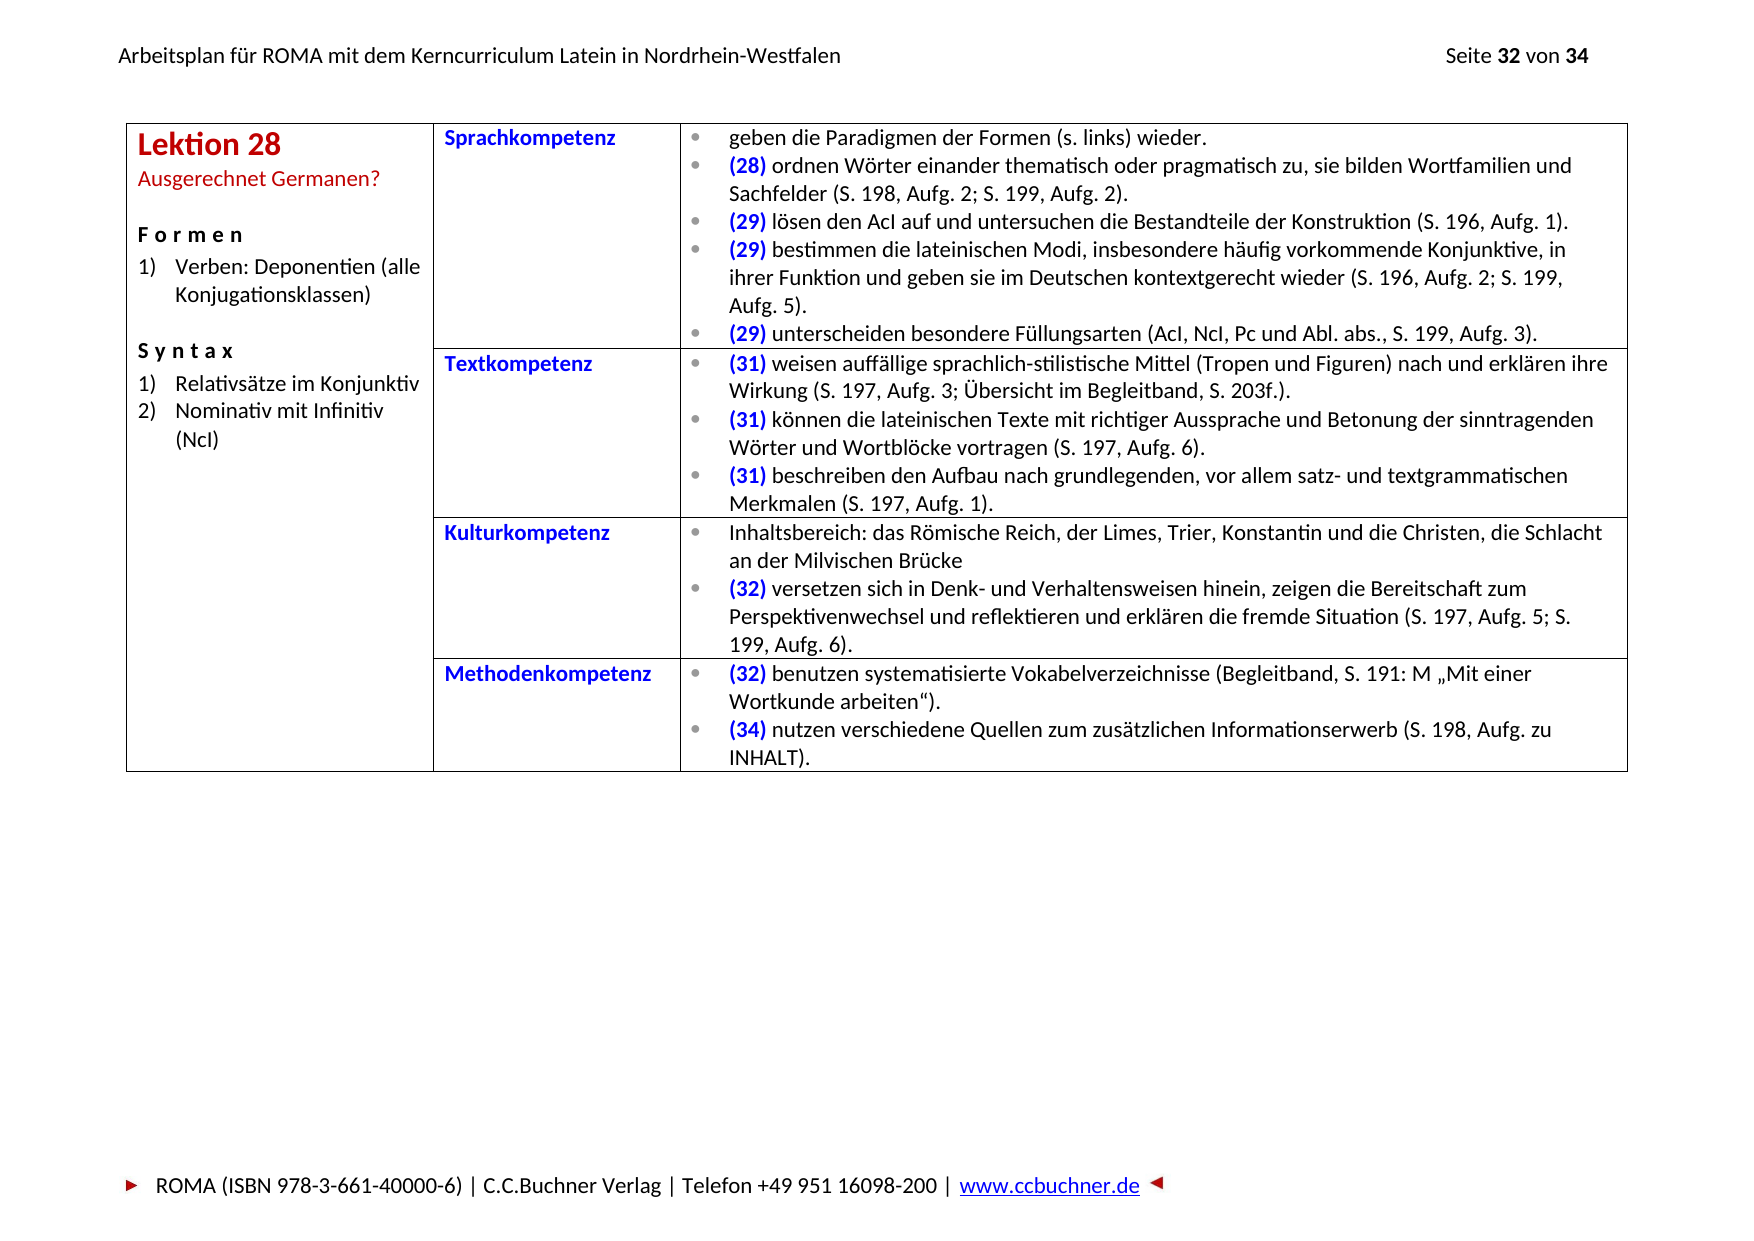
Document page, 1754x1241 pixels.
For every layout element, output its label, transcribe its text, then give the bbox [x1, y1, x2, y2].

table_cell Inhaltsbereich: das Römische Reich, der Limes, Trier, Konstantin und die Christen, die Schlacht an der Milvischen Brücke (32) versetzen sich in Denk- und Verhaltensweisen hinein, zeigen die Bereitschaft zum Perspektivenwechsel und reflektieren und erklären die fremde Situation (S. 197, Aufg. 5; S. 199, Aufg. 6). [681, 518, 1627, 658]
table_header Sprachkompetenz [434, 124, 680, 348]
picture [1146, 1174, 1171, 1192]
table_cell (32) benutzen systematisierte Vokabelverzeichnisse (Begleitband, S. 191: M „Mit einer Wortkunde arbeiten“). (34) nutzen verschiedene Quellen zum zusätzlichen Informationserwerb (S. 198, Aufg. zu INHALT). [681, 659, 1627, 771]
table_cell Methodenkompetenz [434, 659, 680, 771]
table_header Lektion 28 Ausgerechnet Germanen? Formen Verben: Deponentien (alle Konjugationsklassen) Syntax Relativsätze im Konjunktiv Nominativ mit Infinitiv (NcI) [127, 124, 433, 771]
table_cell Textkompetenz [434, 349, 680, 517]
table_header geben die Paradigmen der Formen (s. links) wieder. (28) ordnen Wörter einander thematisch oder pragmatisch zu, sie bilden Wortfamilien und Sachfelder (S. 198, Aufg. 2; S. 199, Aufg. 2). (29) lösen den AcI auf und untersuchen die Bestandteile der Konstruktion (S. 196, Aufg. 1). (29) bestimmen die lateinischen Modi, insbesondere häufig vorkommende Konjunktive, in ihrer Funktion und geben sie im Deutschen kontextgerecht wieder (S. 196, Aufg. 2; S. 199, Aufg. 5). (29) unterscheiden besondere Füllungsarten (AcI, NcI, Pc und Abl. abs., S. 199, Aufg. 3). [681, 124, 1627, 348]
table_cell (31) weisen auffällige sprachlich-stilistische Mittel (Tropen und Figuren) nach und erklären ihre Wirkung (S. 197, Aufg. 3; Übersicht im Begleitband, S. 203f.). (31) können die lateinischen Texte mit richtiger Aussprache und Betonung der sinntragenden Wörter und Wortblöcke vortragen (S. 197, Aufg. 6). (31) beschreiben den Aufbau nach grundlegenden, vor allem satz- und textgrammatischen Merkmalen (S. 197, Aufg. 1). [681, 349, 1627, 517]
table_cell Kulturkompetenz [434, 518, 680, 658]
picture [119, 1176, 141, 1194]
